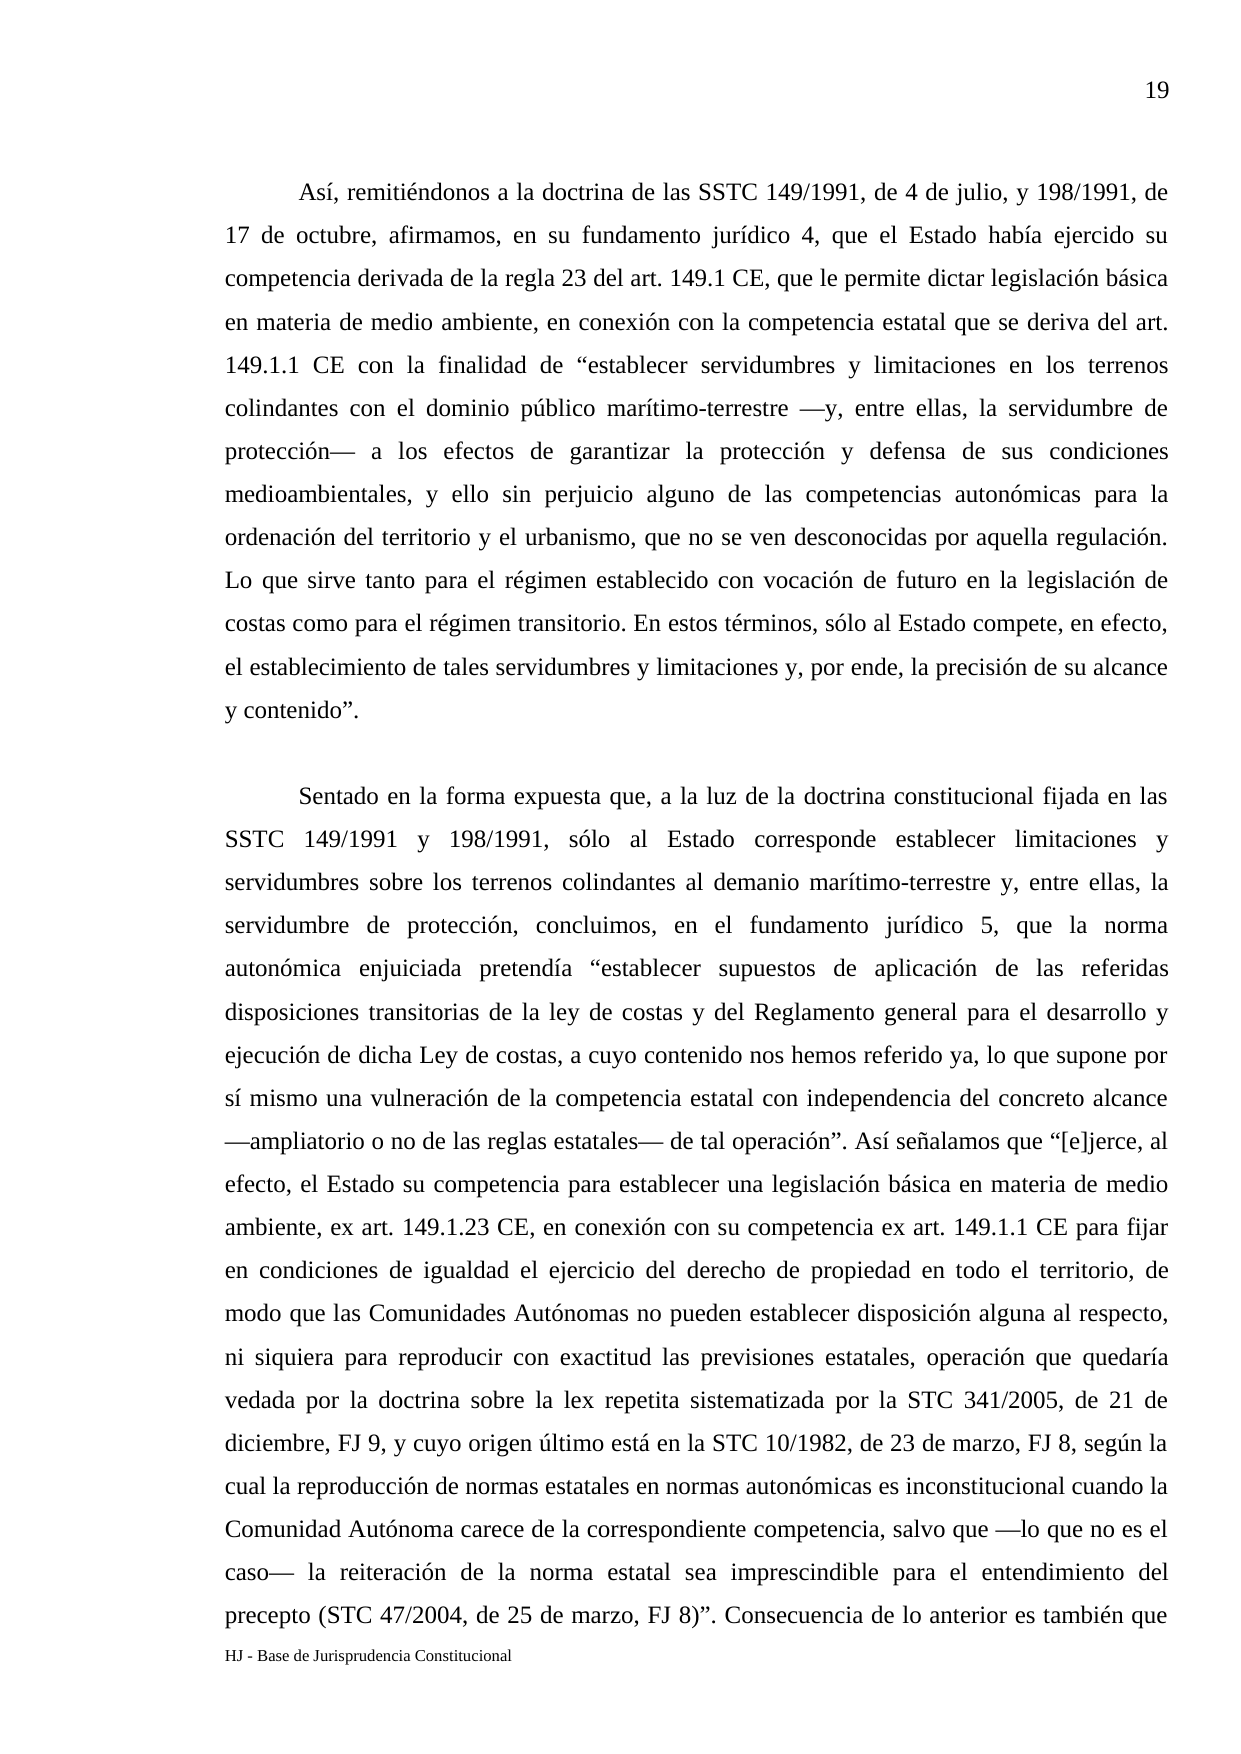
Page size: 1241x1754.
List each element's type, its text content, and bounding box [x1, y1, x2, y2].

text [224, 781, 1169, 1629]
text Así, remitiéndonos a la doctrina de las SSTC 149/1991, de 4 de julio, y 198/1991, de 17 de octubre, afirmamos, en su fundamento jurídico 4, que el Estado había ejercido su competencia derivada de la regla 23 del art. 149.1 CE, que le permite dictar legislación básica en materia de medio ambiente, en conexión con la competencia estatal que se deriva del art. 149.1.1 CE con la finalidad de “establecer servidumbres y limitaciones en los terrenos colindantes con el dominio público marítimo-terrestre —y, entre ellas, la servidumbre de protección— a los efectos de garantizar la protección y defensa de sus condiciones medioambientales, y ello sin perjuicio alguno de las competencias autonómicas para la ordenación del territorio y el urbanismo, que no se ven desconocidas por aquella regulación. Lo que sirve tanto para el régimen establecido con vocación de futuro en la legislación de costas como para el régimen transitorio. En estos términos, sólo al Estado compete, en efecto, el establecimiento de tales servidumbres y limitaciones y, por ende, la precisión de su alcance y contenido”. [224, 177, 1169, 723]
